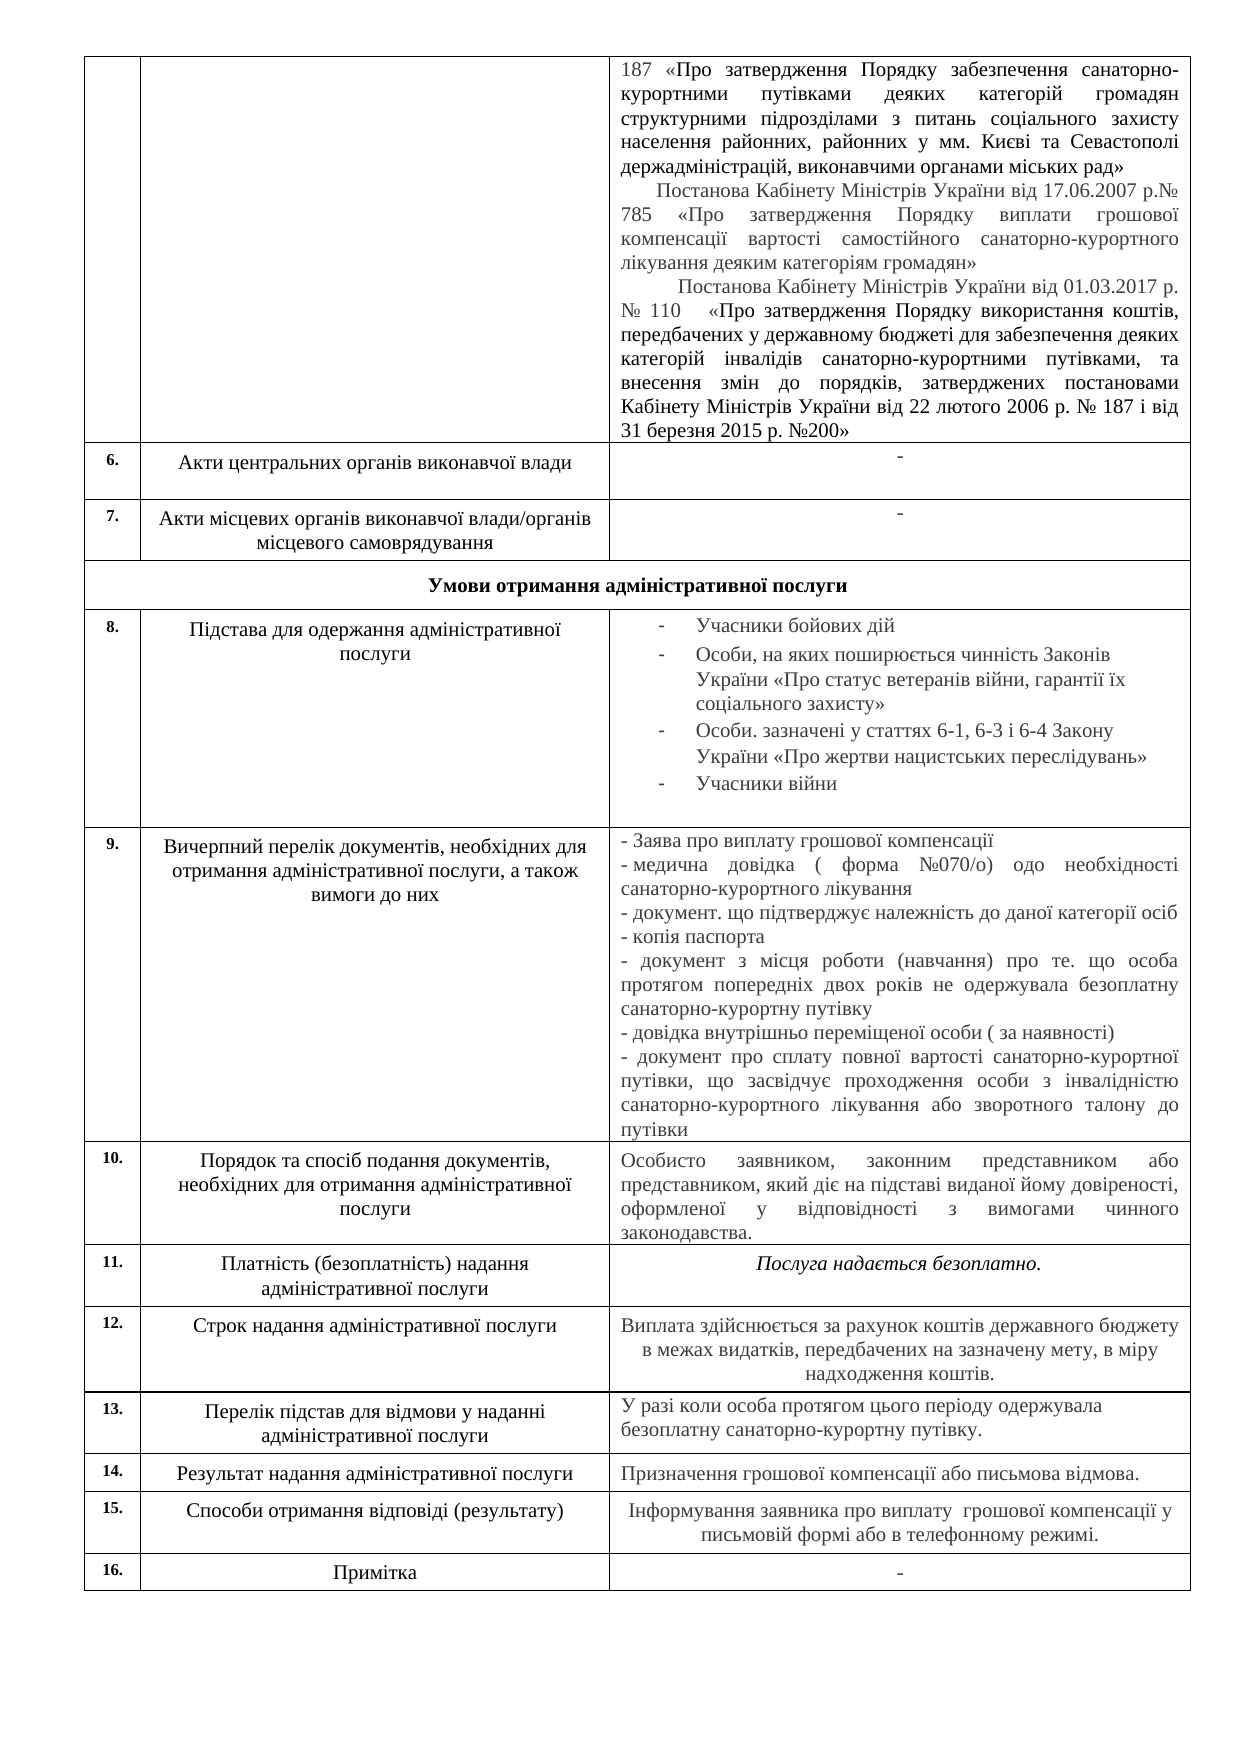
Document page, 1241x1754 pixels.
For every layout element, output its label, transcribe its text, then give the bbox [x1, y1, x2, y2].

table_cell Результат надання адміністративної послуги [141, 1454, 609, 1491]
table_cell 14. [85, 1454, 140, 1491]
table_cell 10. [85, 1142, 140, 1244]
table_cell Примітка [141, 1554, 609, 1590]
table_cell 7. [85, 500, 140, 560]
table_cell - [610, 443, 1190, 499]
table_cell Особисто заявником, законним представником або представником, який діє на підставі виданої йому довіреності, оформленої у відповідності з вимогами чинного законодавства. [610, 1142, 1190, 1244]
table_cell Акти місцевих органів виконавчої влади/органів місцевого самоврядування [141, 500, 609, 560]
table_cell 16. [85, 1554, 140, 1590]
table_cell - Заява про виплату грошової компенсації - медична довідка ( форма №070/о) одо необхідності санаторно-курортного лікування - документ. що підтверджує належність до даної категорії осіб - копія паспорта - документ з місця роботи (навчання) про те. що особа протягом попередніх двох років не одержувала безоплатну санаторно-курортну путівку - довідка внутрішньо переміщеної особи ( за наявності) - документ про сплату повної вартості санаторно-курортної путівки, що засвідчує проходження особи з інвалідністю санаторно-курортного лікування або зворотного талону до путівки [610, 828, 1190, 1141]
table_cell - [610, 500, 1190, 560]
table_cell У разі коли особа протягом цього періоду одержувала безоплатну санаторно-курортну путівку. [610, 1393, 1190, 1453]
table_cell Перелік підстав для відмови у наданні адміністративної послуги [141, 1393, 609, 1453]
table_cell - [610, 1554, 1190, 1590]
table_cell Інформування заявника про виплату грошової компенсації у письмовій формі або в телефонному режимі. [610, 1492, 1190, 1552]
table_cell 8. [85, 610, 140, 827]
table_cell 6. [85, 443, 140, 499]
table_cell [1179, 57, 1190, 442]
table_cell Учасники бойових дій Особи, на яких поширюється чинність Законів України «Про статус ветеранів війни, гарантії їх соціального захисту» Особи. зазначені у статтях 6-1, 6-3 і 6-4 Закону України «Про жертви нацистських переслідувань» Учасники війни [610, 610, 1190, 827]
table_cell Призначення грошової компенсації або письмова відмова. [610, 1454, 1190, 1491]
table_cell 5. [85, 57, 140, 442]
table_cell Підстава для одержання адміністративної послуги [141, 610, 609, 827]
table_cell 13. [85, 1393, 140, 1453]
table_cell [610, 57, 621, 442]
table_cell Акти центральних органів виконавчої влади [141, 443, 609, 499]
table_cell Послуга надається безоплатно. [610, 1245, 1190, 1306]
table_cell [141, 57, 609, 442]
table_cell Строк надання адміністративної послуги [141, 1307, 609, 1391]
table_cell Способи отримання відповіді (результату) [141, 1492, 609, 1552]
table_cell Умови отримання адміністративної послуги [85, 561, 1190, 609]
table_cell 15. [85, 1492, 140, 1552]
table_cell 12. [85, 1307, 140, 1391]
table_cell Вичерпний перелік документів, необхідних для отримання адміністративної послуги, а також вимоги до них [141, 828, 609, 1141]
table_cell Порядок та спосіб подання документів, необхідних для отримання адміністративної послуги [141, 1142, 609, 1244]
table_cell Виплата здійснюється за рахунок коштів державного бюджету в межах видатків, передбачених на зазначену мету, в міру надходження коштів. [610, 1307, 1190, 1391]
table_cell 9. [85, 828, 140, 1141]
table_cell 11. [85, 1245, 140, 1306]
table_cell Платність (безоплатність) надання адміністративної послуги [141, 1245, 609, 1306]
